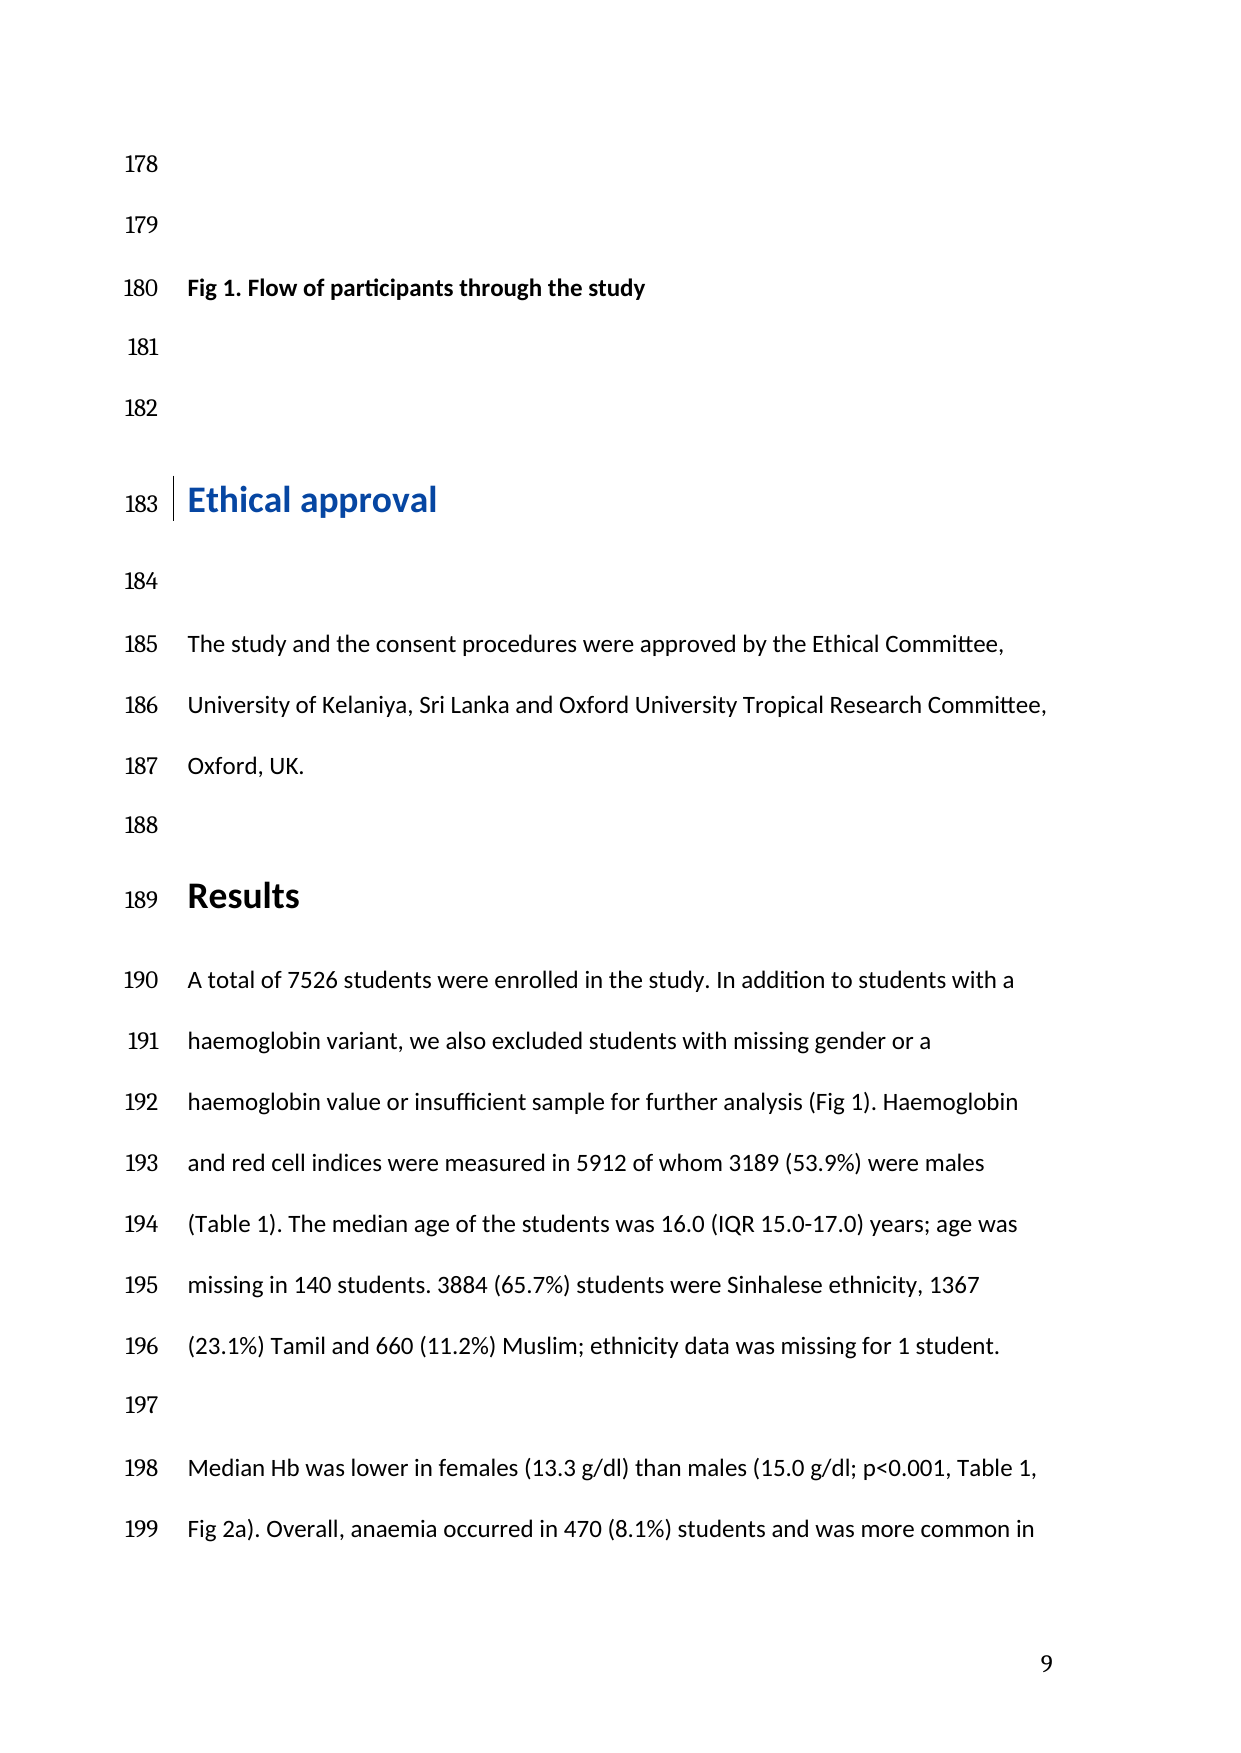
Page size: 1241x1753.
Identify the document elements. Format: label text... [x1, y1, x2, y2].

text The study and the consent procedures were approved by the Ethical Committee, University of Kelaniya, Sri Lanka and Oxford University Tropical Research Committee, Oxford, UK. [187, 628, 1053, 781]
text Fig 1. Flow of participants through the study [187, 272, 1053, 303]
text Results [187, 872, 1053, 918]
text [187, 1452, 1053, 1544]
text A total of 7526 students were enrolled in the study. In addition to students with a haemoglobin variant, we also excluded students with missing gender or a haemoglobin value or insufficient sample for further analysis (Fig 1). Haemoglobin and red cell indices were measured in 5912 of whom 3189 (53.9%) were males (Table 1). The median age of the students was 16.0 (IQR 15.0-17.0) years; age was missing in 140 students. 3884 (65.7%) students were Sinhalese ethnicity, 1367 (23.1%) Tamil and 660 (11.2%) Muslim; ethnicity data was missing for 1 student. [187, 964, 1053, 1361]
text Ethical approval [187, 476, 1053, 521]
